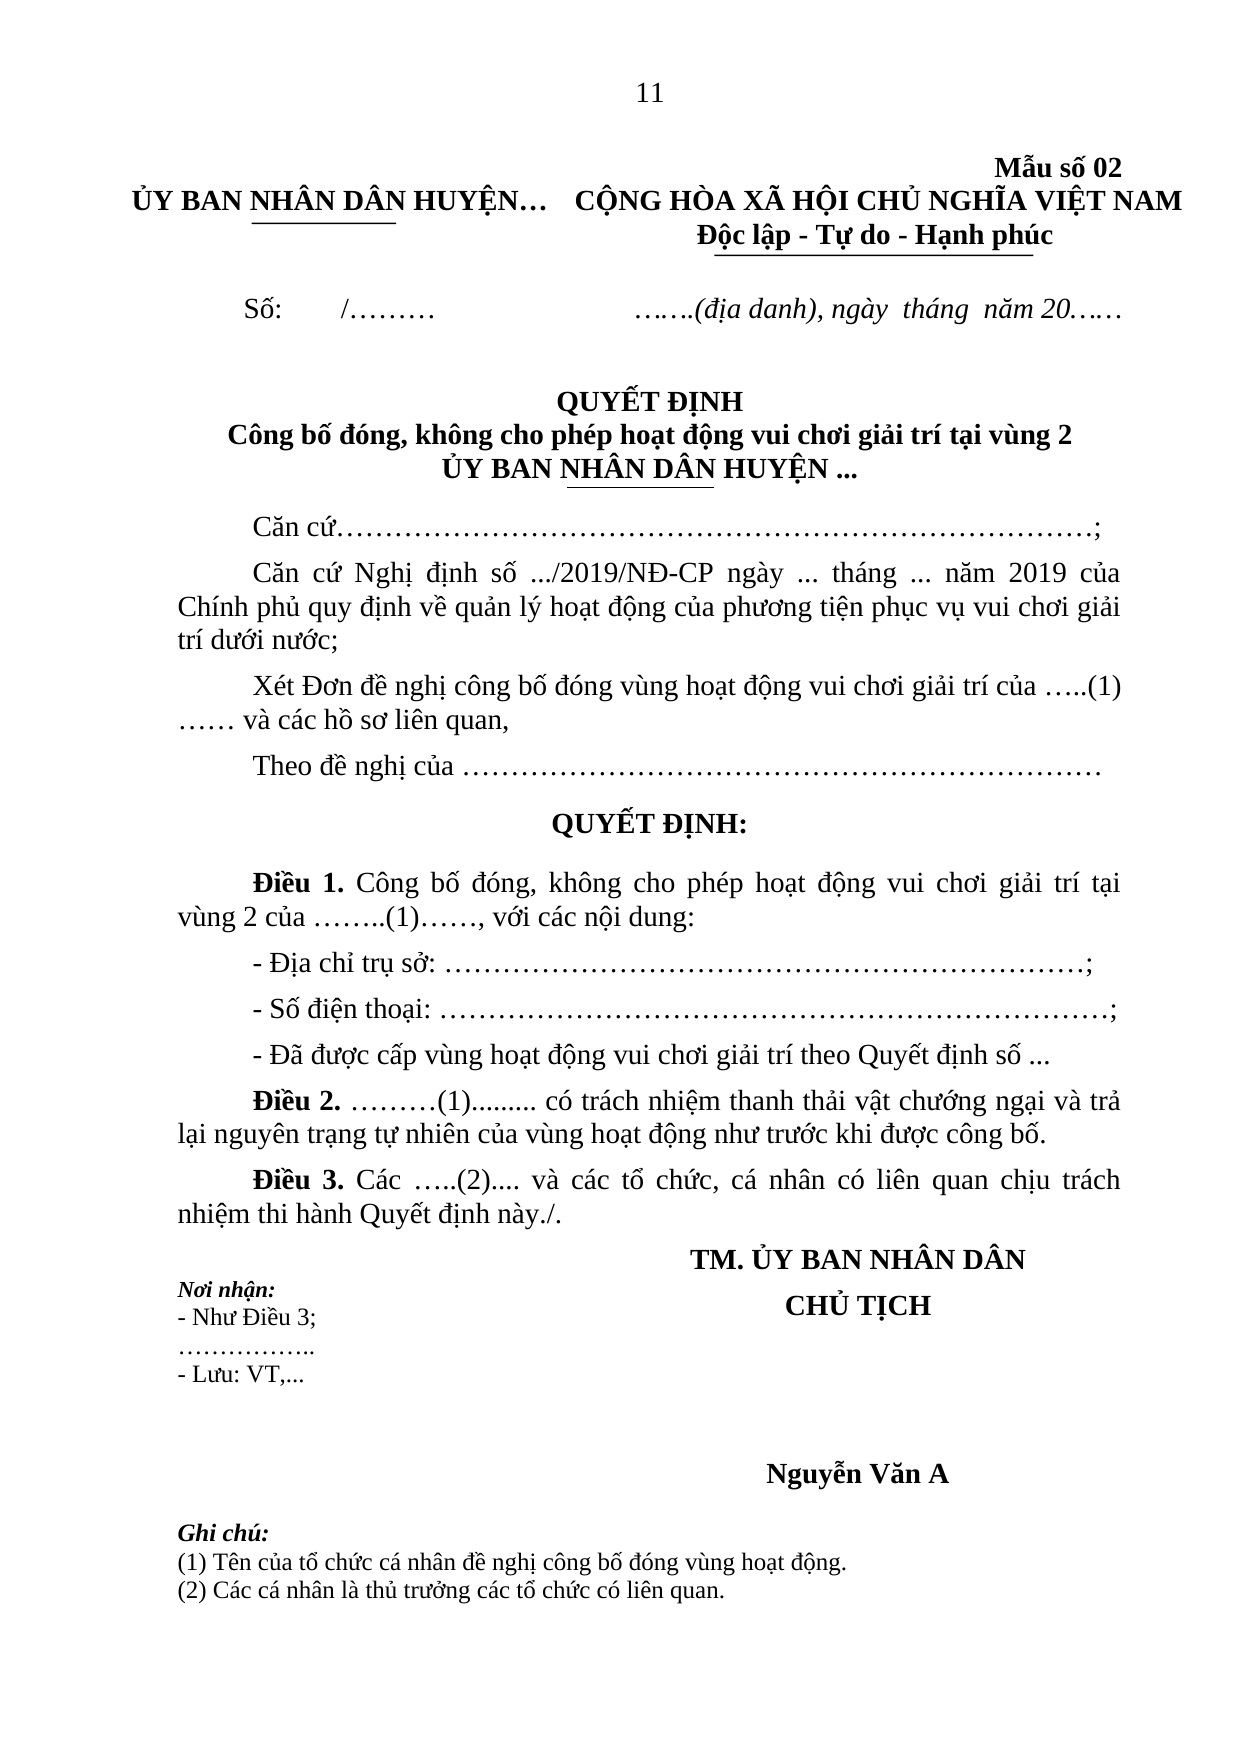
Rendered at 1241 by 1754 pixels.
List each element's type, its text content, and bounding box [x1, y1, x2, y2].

text Ghi chú: [177, 1518, 1122, 1547]
table_header CỘNG HÒA XÃ HỘI CHỦ NGHĨA VIỆT NAM Độc lập - Tự do - Hạnh phúc [561, 183, 1196, 279]
text Căn cứ……………………………………………………………………; [177, 509, 1122, 543]
text Căn cứ Nghị định số .../2019/NĐ-CP ngày ... tháng ... năm 2019 của Chính phủ quy định về quản lý hoạt động của phương tiện phục vụ vui chơi giải trí dưới nước; [177, 555, 1122, 656]
table_cell …….(địa danh), ngày tháng năm 20…… [561, 279, 1196, 325]
text Mẫu số 02 [177, 150, 1122, 183]
text ỦY BAN NHÂN DÂN HUYỆN ... [177, 451, 1122, 484]
text (1) Tên của tổ chức cá nhân đề nghị công bố đóng vùng hoạt động. [177, 1547, 1122, 1576]
text - Địa chỉ trụ sở: …………………………………………………………; [177, 945, 1122, 978]
text - Đã được cấp vùng hoạt động vui chơi giải trí theo Quyết định số ... [177, 1037, 1122, 1070]
text Điều 1. Công bố đóng, không cho phép hoạt động vui chơi giải trí tại vùng 2 của ……..(1)……, với các nội dung: [177, 865, 1122, 932]
table_header ỦY BAN NHÂN DÂN HUYỆN… [118, 183, 561, 279]
text Xét Đơn đề nghị công bố đóng vùng hoạt động vui chơi giải trí của …..(1) …… và các hồ sơ liên quan, [177, 668, 1122, 736]
text QUYẾT ĐỊNH: [177, 807, 1122, 840]
text (2) Các cá nhân là thủ trưởng các tổ chức có liên quan. [177, 1576, 1122, 1604]
table_cell Số: /……… [118, 279, 561, 325]
text QUYẾT ĐỊNH [177, 384, 1122, 417]
text Điều 2. ………(1)......... có trách nhiệm thanh thải vật chướng ngại và trả lại nguyên trạng tự nhiên của vùng hoạt động như trước khi được công bố. [177, 1083, 1122, 1150]
text Công bố đóng, không cho phép hoạt động vui chơi giải trí tại vùng 2 [177, 417, 1122, 451]
text Theo đề nghị của ………………………………………………………… [177, 748, 1122, 782]
text - Số điện thoại: ……………………………………………………………; [177, 991, 1122, 1024]
text Điều 3. Các …..(2).... và các tổ chức, cá nhân có liên quan chịu trách nhiệm thi hành Quyết định này./. [177, 1162, 1122, 1229]
table_header Nơi nhận: - Như Điều 3; …………….. - Lưu: VT,... [166, 1230, 627, 1489]
table_header TM. ỦY BAN NHÂN DÂN CHỦ TỊCH Nguyễn Văn A [627, 1230, 1088, 1489]
